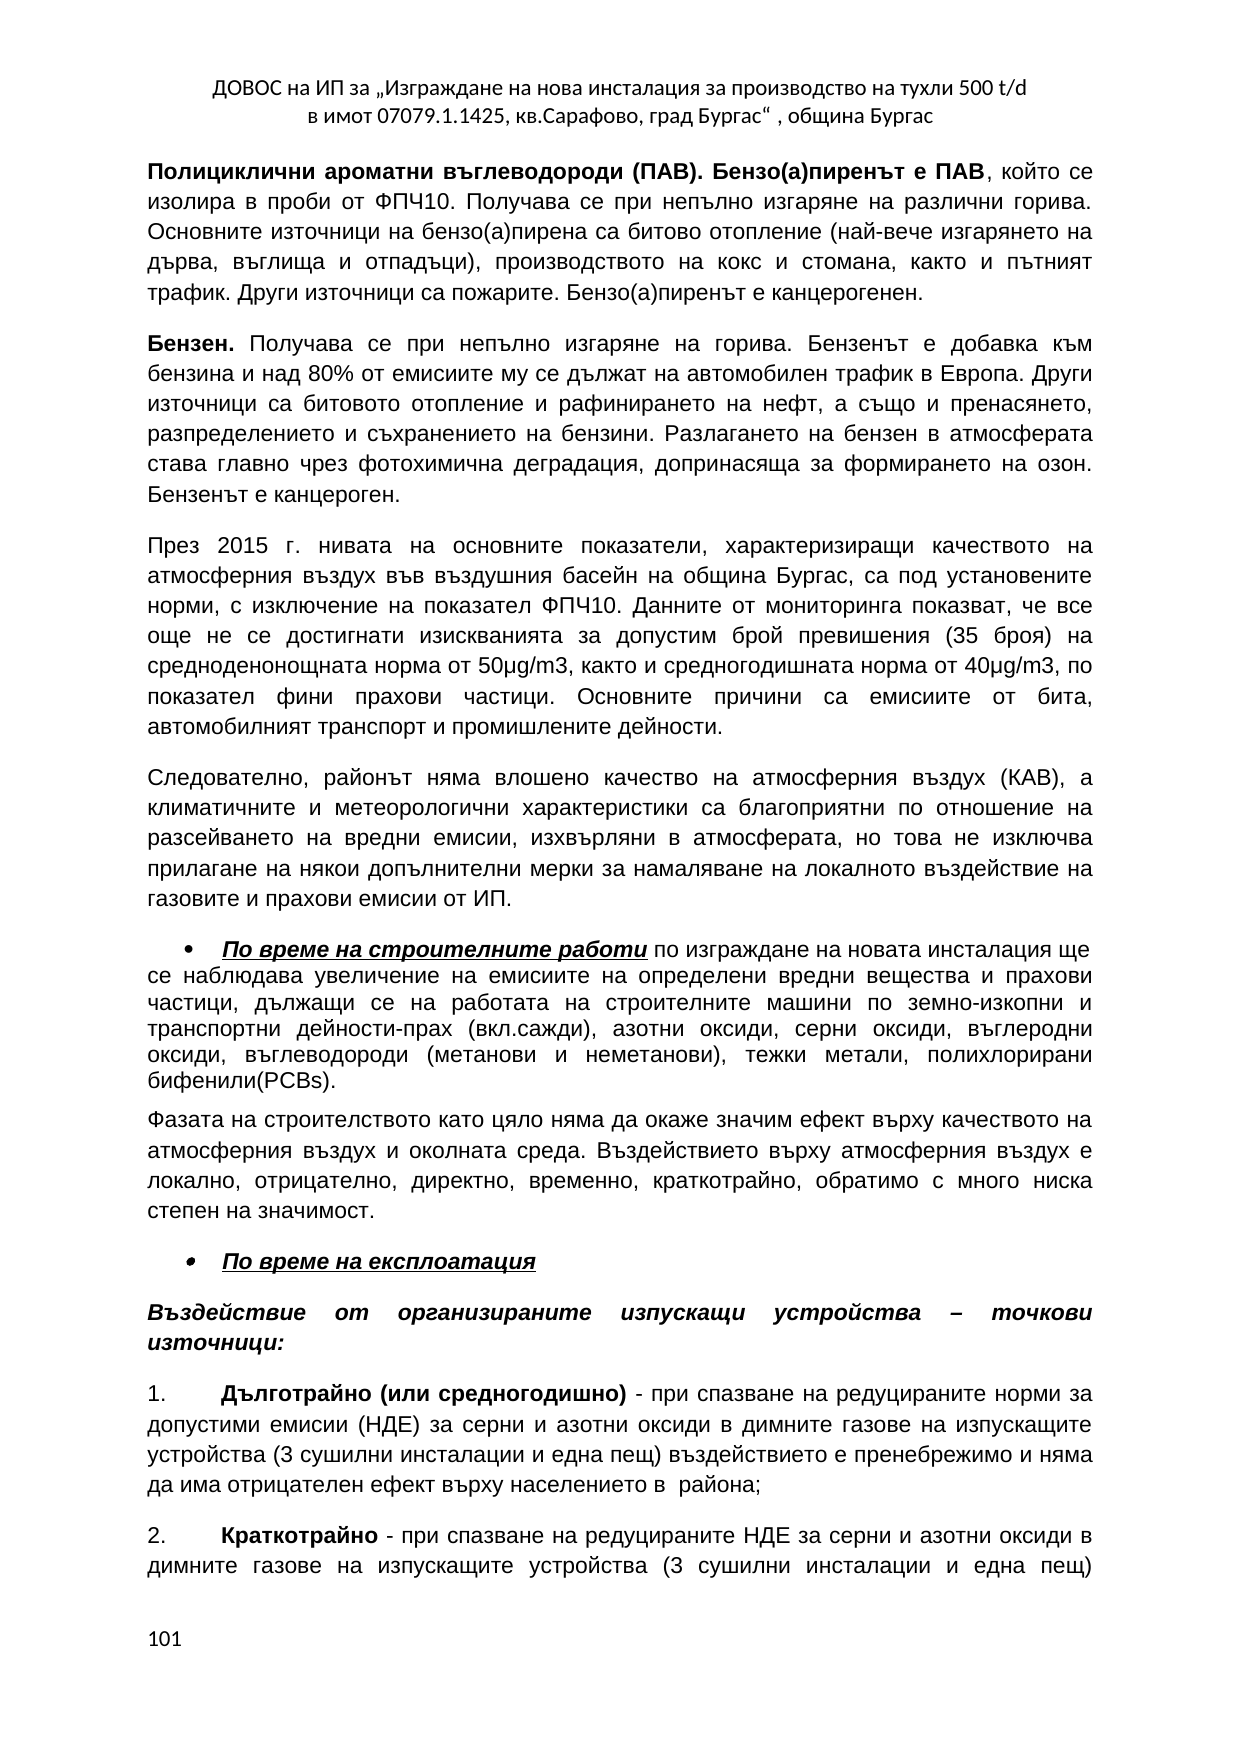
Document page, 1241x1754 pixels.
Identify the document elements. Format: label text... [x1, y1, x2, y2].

text Следователно, районът няма влошено качество на атмосферния въздух (КАВ), а климатичните и метеорологични характеристики са благоприятни по отношение на разсейването на вредни емисии, изхвърляни в атмосферата, но това не изключва прилагане на някои допълнителни мерки за намаляване на локалното въздействие на газовите и прахови емисии от ИП. [147, 764, 1093, 911]
text Полициклични ароматни въглеводороди (ПАВ). Бензо(а)пиренът е ПАВ, който се изолира в проби от ФПЧ10. Получава се при непълно изгаряне на различни горива. Основните източници на бензо(а)пирена са битово отопление (най-вече изгарянето на дърва, въглища и отпадъци), производството на кокс и стомана, както и пътният трафик. Други източници са пожарите. Бензо(а)пиренът е канцерогенен. [147, 158, 1093, 305]
text 1. Дълготрайно (или средногодишно) - при спазване на редуцираните норми за допустими емисии (НДЕ) за серни и азотни оксиди в димните газове на изпускащите устройства (3 сушилни инсталации и една пещ) въздействието е пренебрежимо и няма да има отрицателен ефект върху населението в района; [147, 1380, 1093, 1497]
text Бензен. Получава се при непълно изгаряне на горива. Бензенът е добавка към бензина и над 80% от емисиите му се дължат на автомобилен трафик в Европа. Други източници са битовото отопление и рафинирането на нефт, а също и пренасянето, разпределението и съхранението на бензини. Разлагането на бензен в атмосферата става главно чрез фотохимична деградация, допринасяща за формирането на озон. Бензенът е канцероген. [147, 329, 1093, 507]
text Въздействие от организираните изпускащи устройства – точкови източници: [147, 1299, 1093, 1356]
text се наблюдава увеличение на емисиите на определени вредни вещества и прахови частици, дължащи се на работата на строителните машини по земно-изкопни и транспортни дейности-прах (вкл.сажди), азотни оксиди, серни оксиди, въглеродни оксиди, въглеводороди (метанови и неметанови), тежки метали, полихлорирани бифенили(PCBs). [147, 962, 1093, 1094]
list По време на експлоатация [184, 1248, 1093, 1274]
text Фазата на строителството като цяло няма да окаже значим ефект върху качеството на атмосферния въздух и околната среда. Въздействието върху атмосферния въздух е локално, отрицателно, директно, временно, краткотрайно, обратимо с много ниска степен на значимост. [147, 1106, 1093, 1223]
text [147, 1522, 1093, 1578]
list По време на строителните работи по изграждане на новата инсталация ще [184, 936, 1093, 962]
text През 2015 г. нивата на основните показатели, характеризиращи качеството на атмосферния въздух във въздушния басейн на община Бургас, са под установените норми, с изключение на показател ФПЧ10. Данните от мониторинга показват, че все още не се достигнати изискванията за допустим брой превишения (35 броя) на средноденонощната норма от 50μg/m3, както и средногодишната норма от 40μg/m3, по показател фини прахови частици. Основните причини са емисиите от бита, автомобилният транспорт и промишлените дейности. [147, 532, 1093, 739]
